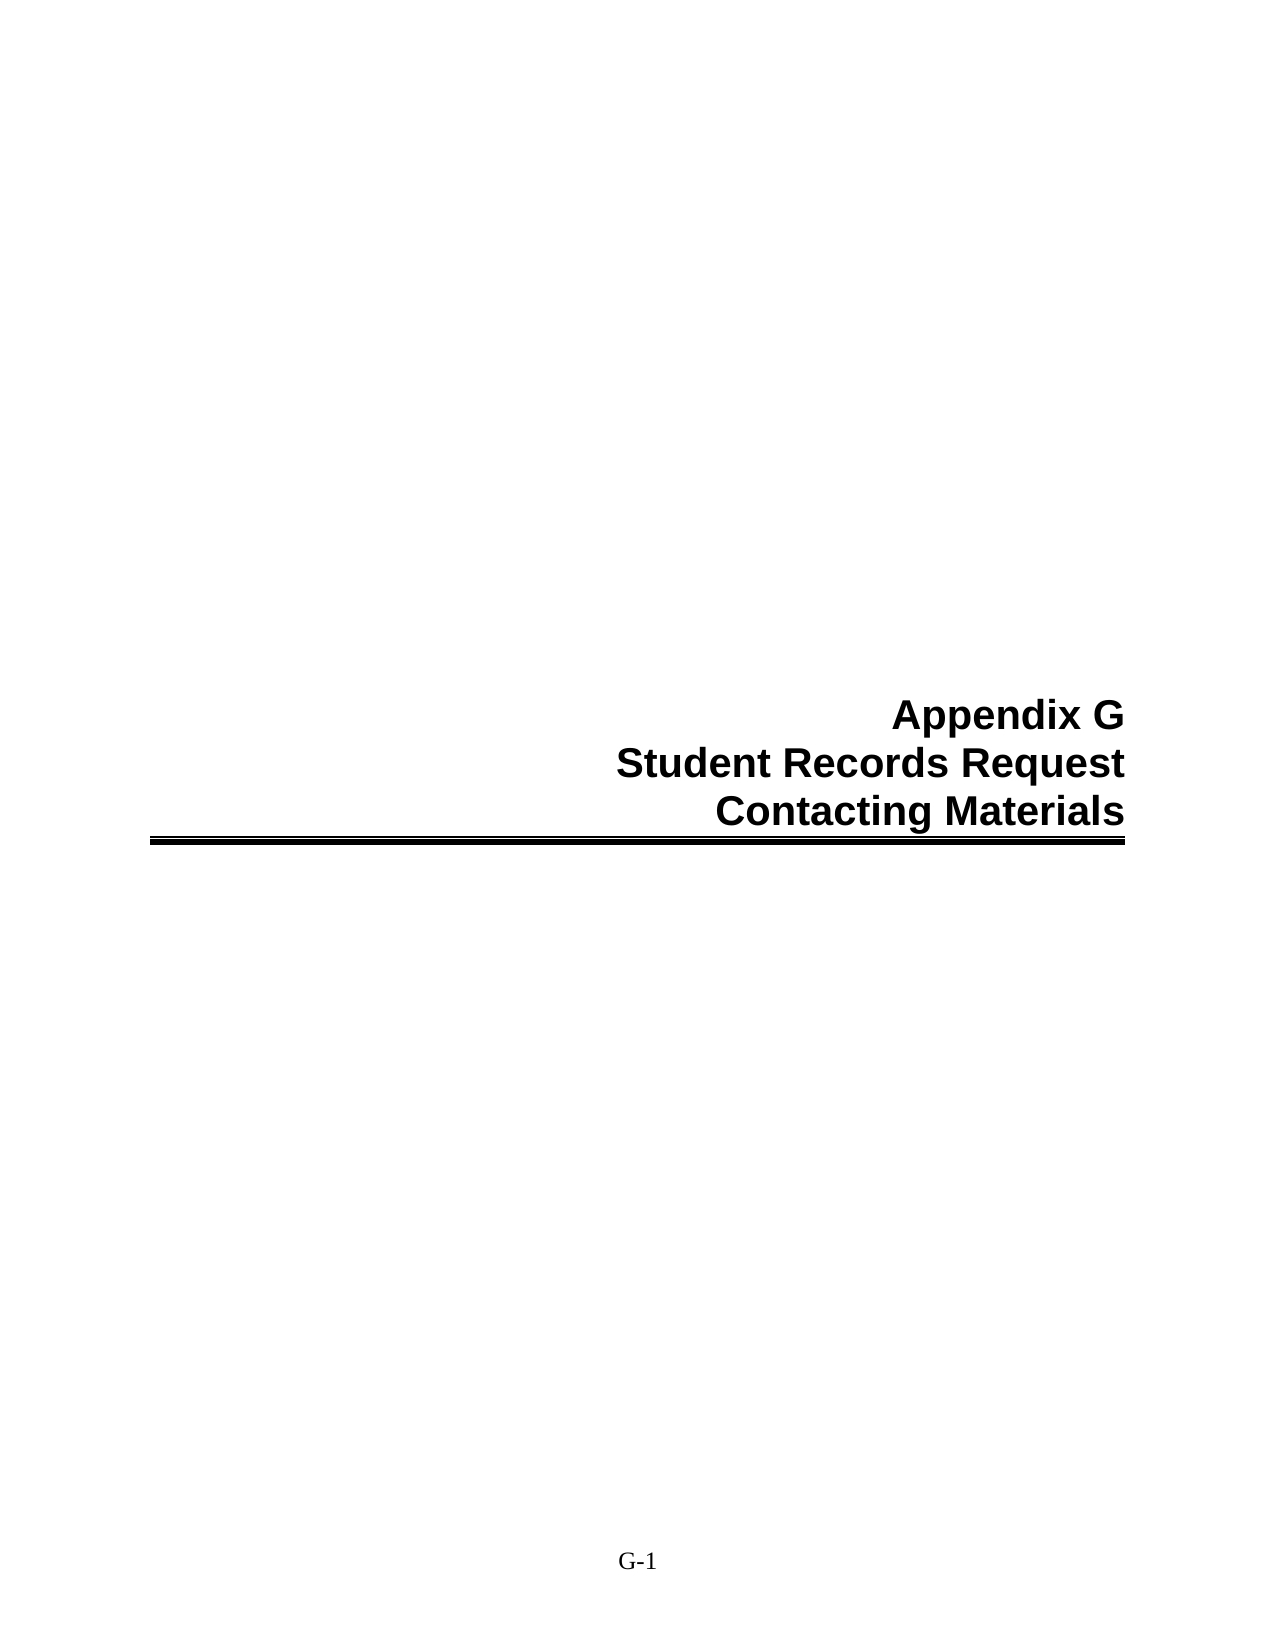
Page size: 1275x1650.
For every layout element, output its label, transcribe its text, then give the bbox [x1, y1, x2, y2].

title Appendix G Student Records Request Contacting Materials [150, 690, 1125, 836]
